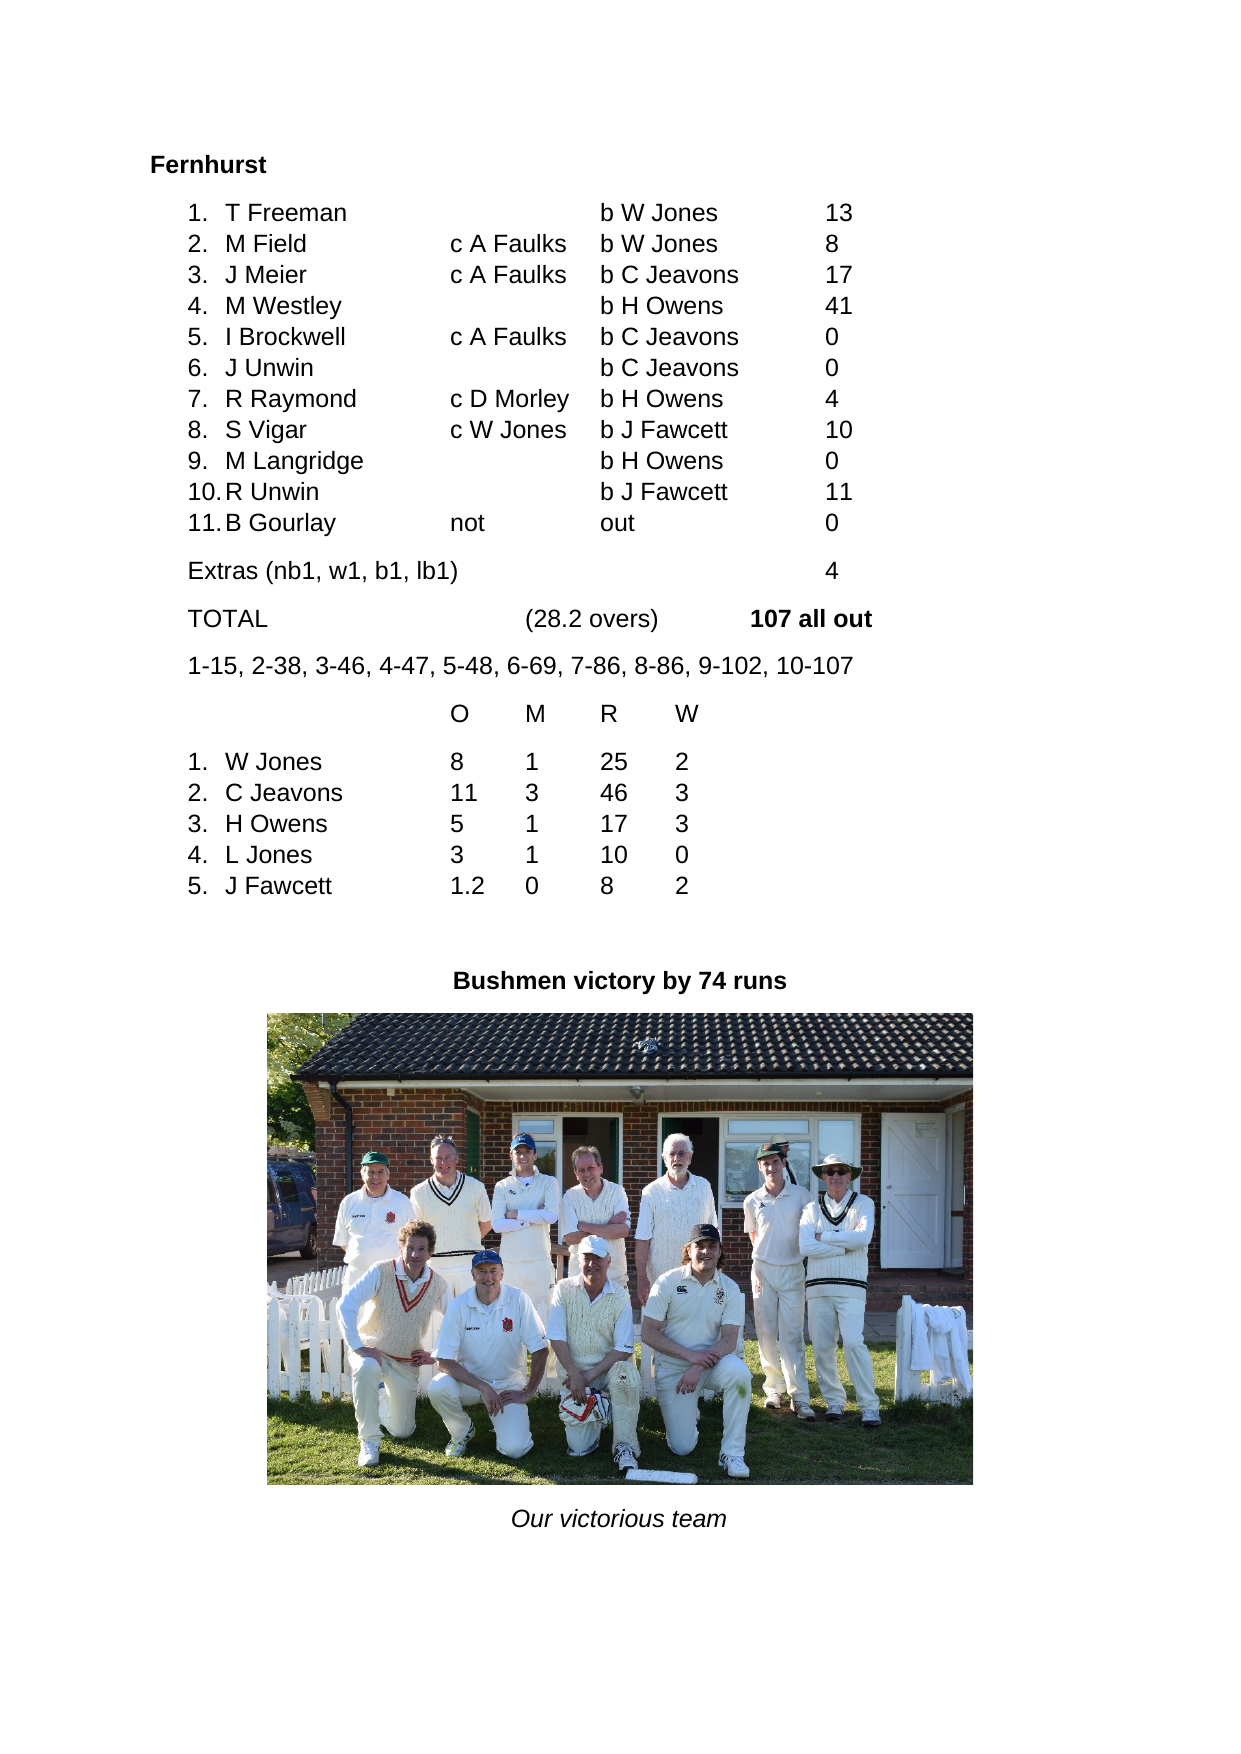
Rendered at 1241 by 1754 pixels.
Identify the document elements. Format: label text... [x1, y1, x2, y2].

list R Raymond c D Morley b H Owens 4 [187, 384, 1090, 413]
text 1-15, 2-38, 3-46, 4-47, 5-48, 6-69, 7-86, 8-86, 9-102, 10-107 [150, 651, 1090, 680]
list B Gourlay not out 0 [187, 508, 1090, 537]
list M Westley b H Owens 41 [187, 291, 1090, 319]
text Extras (nb1, w1, b1, lb1) 4 [150, 556, 1090, 584]
text O M R W [150, 699, 1090, 728]
list T Freeman b W Jones 13 [187, 198, 1090, 226]
list H Owens 5 1 17 3 [187, 809, 1090, 837]
list R Unwin b J Fawcett 11 [187, 477, 1090, 506]
list C Jeavons 11 3 46 3 [187, 778, 1090, 806]
list L Jones 3 1 10 0 [187, 840, 1090, 868]
list I Brockwell c A Faulks b C Jeavons 0 [187, 322, 1090, 351]
text Our victorious team [150, 1504, 1090, 1532]
picture [267, 1013, 974, 1485]
list W Jones 8 1 25 2 [187, 747, 1090, 775]
text TOTAL (28.2 overs) 107 all out [150, 603, 1090, 632]
text Bushmen victory by 74 runs [150, 966, 1090, 995]
list M Field c A Faulks b W Jones 8 [187, 229, 1090, 257]
list M Langridge b H Owens 0 [187, 446, 1090, 475]
list J Unwin b C Jeavons 0 [187, 353, 1090, 382]
list J Meier c A Faulks b C Jeavons 17 [187, 260, 1090, 288]
list S Vigar c W Jones b J Fawcett 10 [187, 415, 1090, 444]
list J Fawcett 1.2 0 8 2 [187, 871, 1090, 899]
text Fernhurst [150, 150, 1090, 179]
